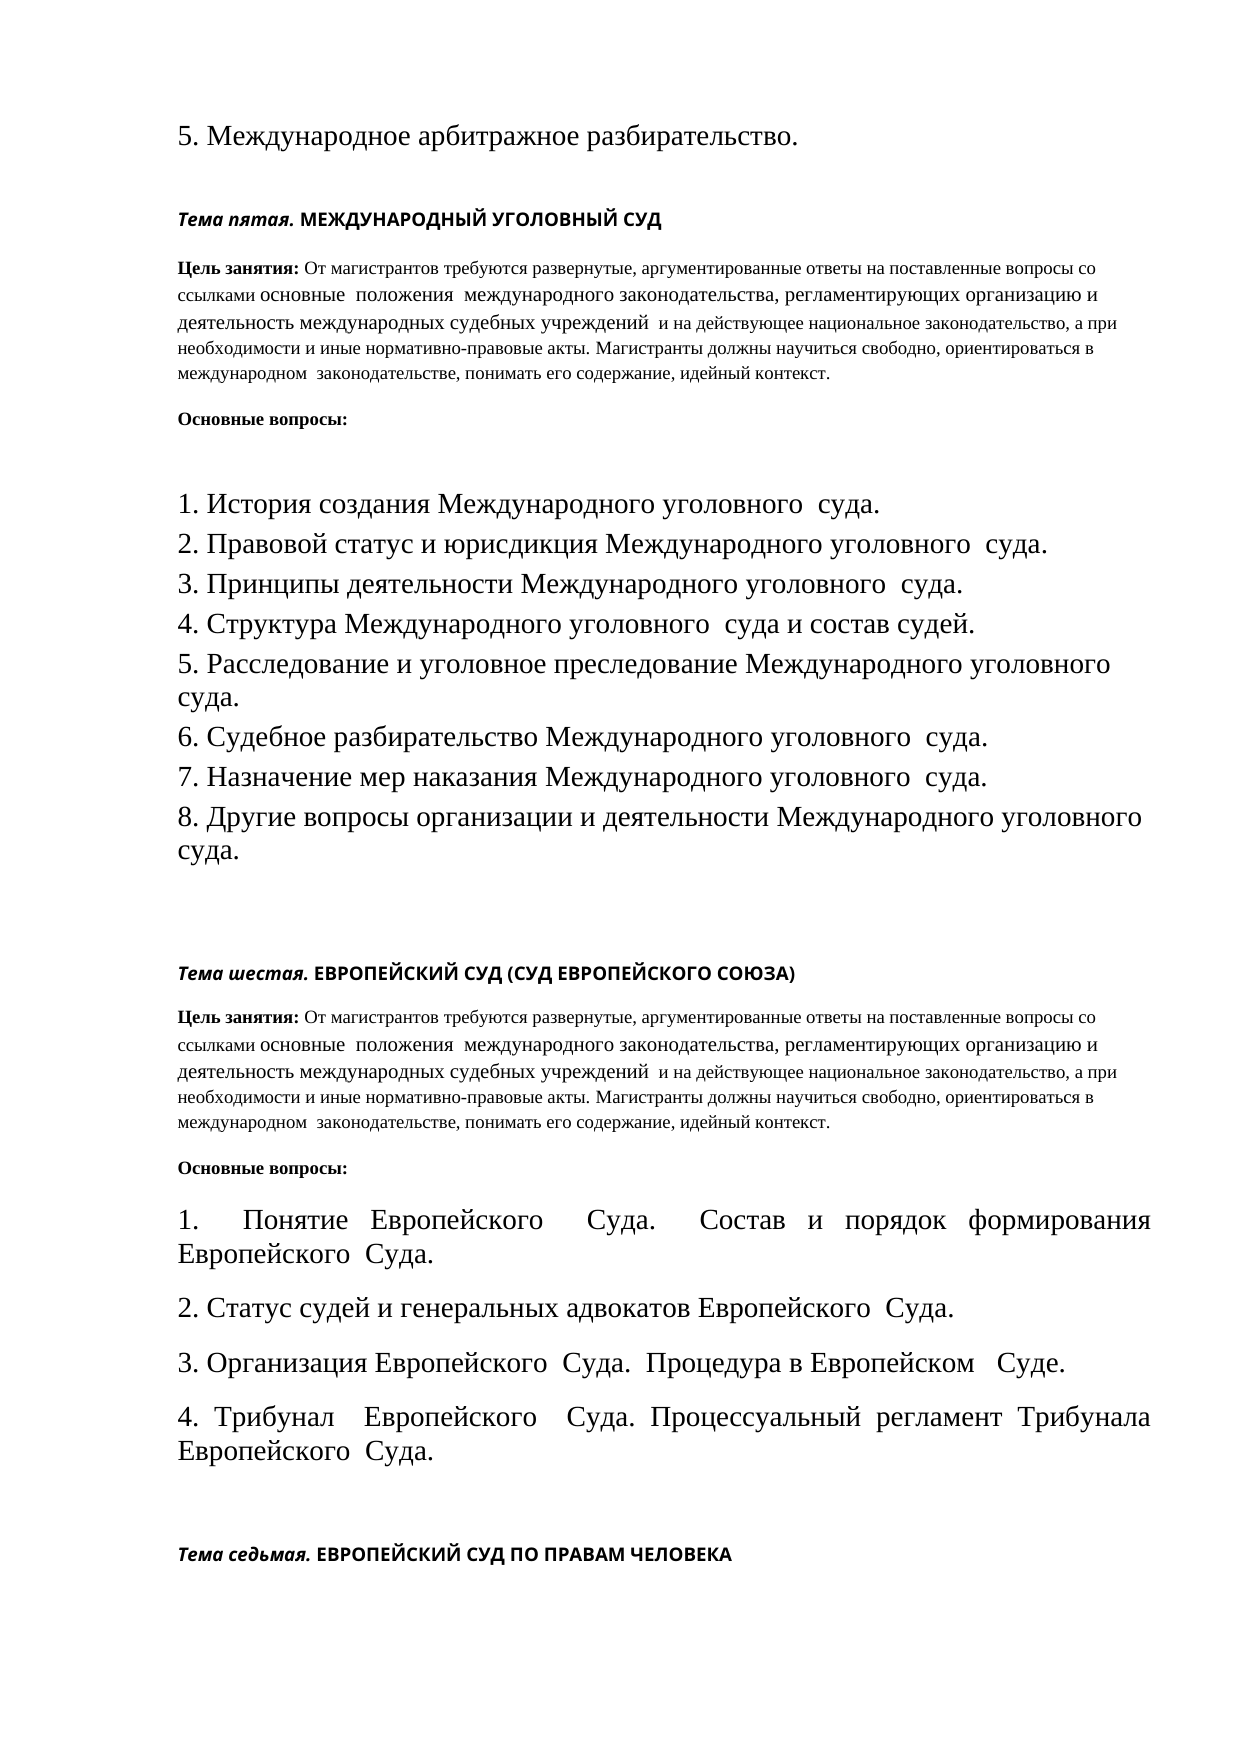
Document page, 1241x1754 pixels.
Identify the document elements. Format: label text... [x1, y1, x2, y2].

text 2. Статус судей и генеральных адвокатов Европейского Суда. [177, 1290, 1152, 1324]
text 1. Понятие Европейского Суда. Состав и порядок формирования Европейского Суда. [177, 1202, 1152, 1269]
text 5. Международное арбитражное разбирательство. [177, 118, 1152, 152]
text 7. Назначение мер наказания Международного уголовного суда. [177, 759, 1152, 792]
text Основные вопросы: [177, 407, 1152, 429]
text 2. Правовой статус и юрисдикция Международного уголовного суда. [177, 526, 1152, 560]
text Основные вопросы: [177, 1157, 1152, 1178]
text 3. Организация Европейского Суда. Процедура в Европейском Суде. [177, 1345, 1152, 1378]
text 4. Трибунал Европейского Суда. Процессуальный регламент Трибунала Европейского Суда. [177, 1399, 1152, 1466]
text 1. История создания Международного уголовного суда. [177, 487, 1152, 520]
text 3. Принципы деятельности Международного уголовного суда. [177, 566, 1152, 600]
text Тема пятая. МЕЖДУНАРОДНЫЙ УГОЛОВНЫЙ СУД [177, 206, 1152, 232]
text 4. Структура Международного уголовного суда и состав судей. [177, 606, 1152, 639]
text Тема седьмая. ЕВРОПЕЙСКИЙ СУД ПО ПРАВАМ ЧЕЛОВЕКА [177, 1541, 1152, 1567]
text Тема шестая. ЕВРОПЕЙСКИЙ СУД (СУД ЕВРОПЕЙСКОГО СОЮЗА) [177, 960, 1152, 986]
text 5. Расследование и уголовное преследование Международного уголовного суда. [177, 646, 1152, 713]
text 6. Судебное разбирательство Международного уголовного суда. [177, 719, 1152, 753]
text 8. Другие вопросы организации и деятельности Международного уголовного суда. [177, 799, 1152, 866]
